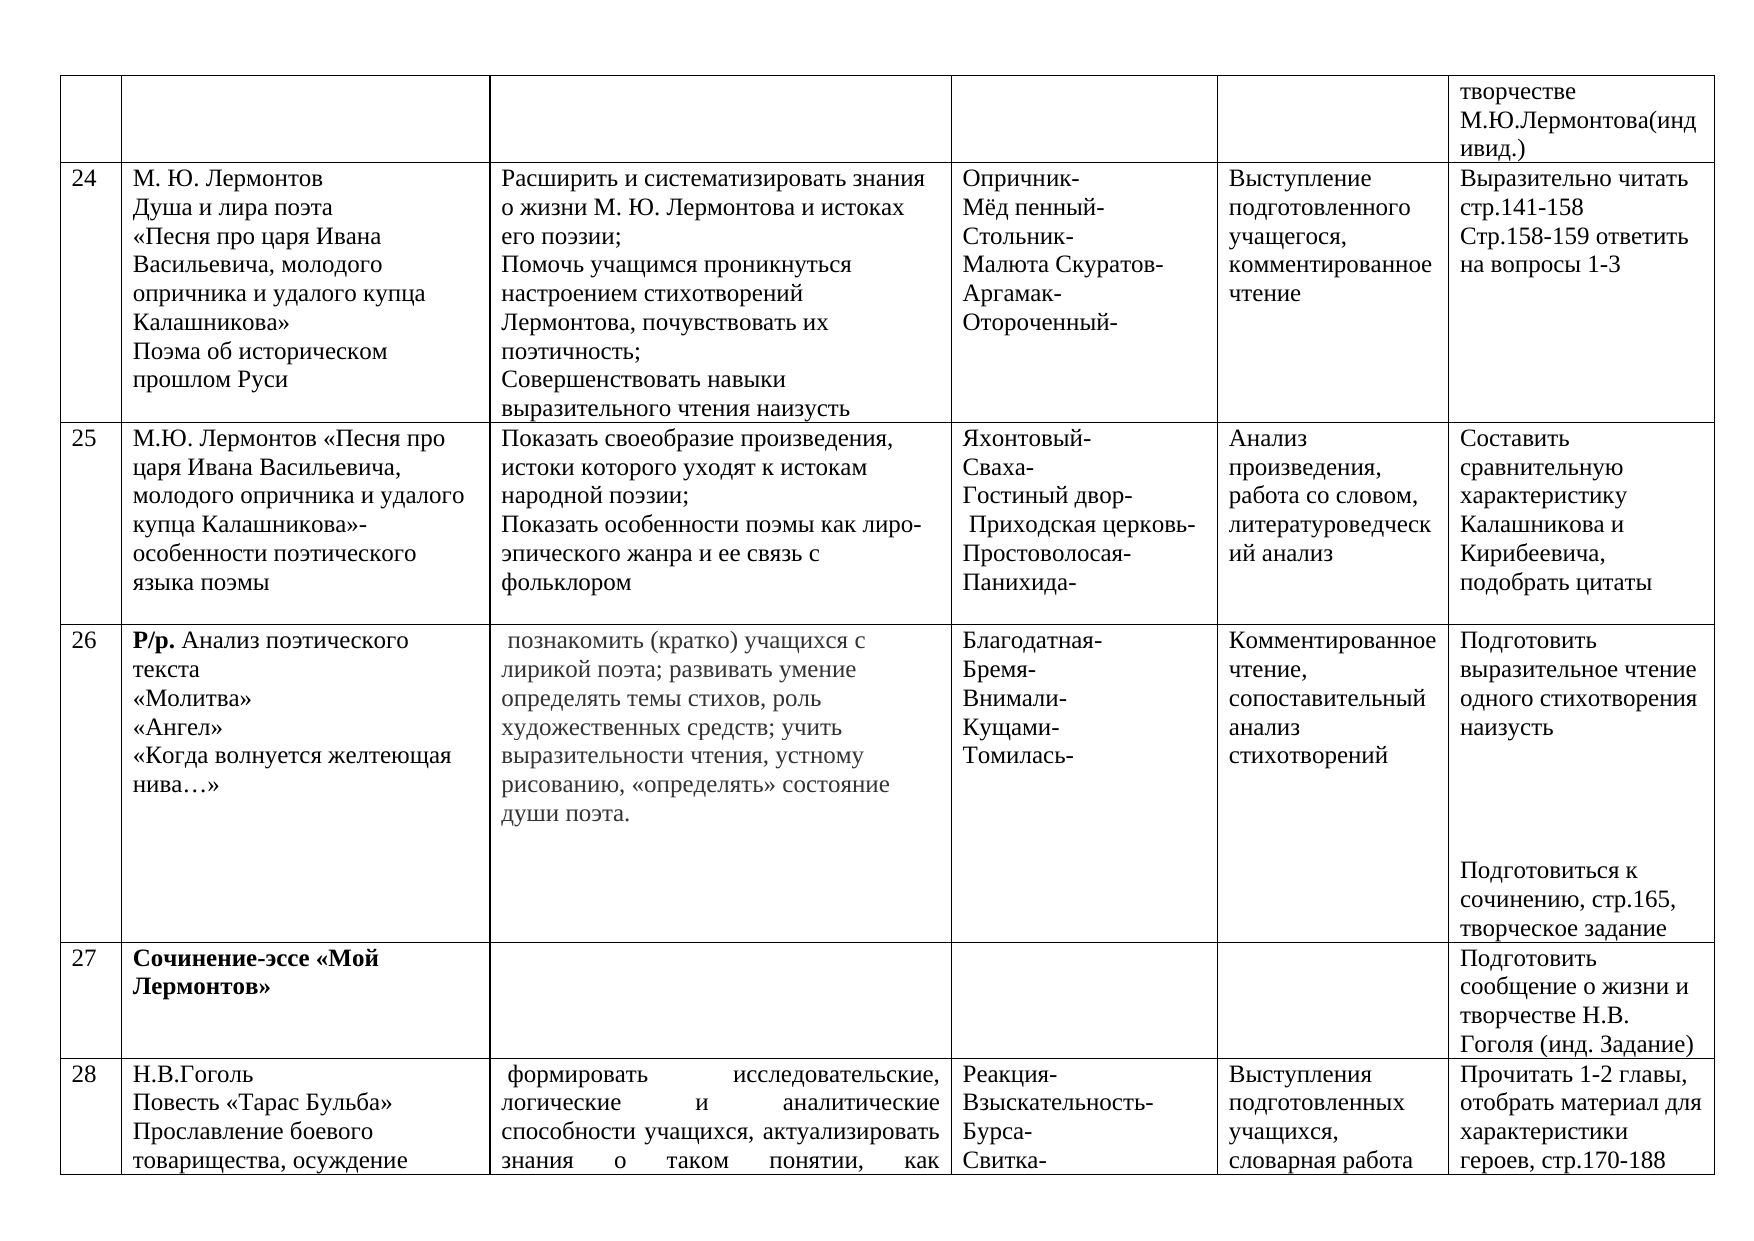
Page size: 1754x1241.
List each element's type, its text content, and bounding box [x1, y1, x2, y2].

table_cell Комментированное чтение, сопоставительный анализ стихотворений [1218, 625, 1448, 942]
table_cell Сочинение-эссе «Мой Лермонтов» [122, 943, 489, 1058]
table_cell Опричник- Мёд пенный- Стольник- Малюта Скуратов- Аргамак- Отороченный- [952, 163, 1217, 422]
table_cell Выразительно читать стр.141-158 Стр.158-159 ответить на вопросы 1-3 [1449, 163, 1714, 422]
table_cell [491, 76, 951, 162]
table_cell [1449, 1059, 1714, 1174]
table_cell познакомить (кратко) учащихся с лирикой поэта; развивать умение определять темы стихов, роль художественных средств; учить выразительности чтения, устному рисованию, «определять» состояние души поэта. [491, 625, 951, 942]
table_cell [491, 943, 951, 1058]
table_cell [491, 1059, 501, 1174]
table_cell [122, 76, 489, 162]
table_cell Подготовить выразительное чтение одного стихотворения наизусть Подготовиться к сочинению, стр.165, творческое задание [1449, 625, 1714, 942]
table_cell [952, 943, 1217, 1058]
table_cell [952, 76, 1217, 162]
table_cell Анализ произведения, работа со словом, литературоведческий анализ [1218, 423, 1448, 624]
table_cell [1218, 943, 1448, 1058]
table_cell Составить сравнительную характеристику Калашникова и Кирибеевича, подобрать цитаты [1449, 423, 1714, 624]
table_cell 25 [61, 423, 121, 624]
table_cell М. Ю. Лермонтов Душа и лира поэта «Песня про царя Ивана Васильевича, молодого опричника и удалого купца Калашникова» Поэма об историческом прошлом Руси [122, 163, 489, 422]
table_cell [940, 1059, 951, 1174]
table_cell Расширить и систематизировать знания о жизни М. Ю. Лермонтова и истоках его поэзии; Помочь учащимся проникнуться настроением стихотворений Лермонтова, почувствовать их поэтичность; Совершенствовать навыки выразительного чтения наизусть [491, 163, 951, 422]
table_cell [1218, 1059, 1448, 1174]
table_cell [1449, 76, 1714, 162]
table_cell Р/р. Анализ поэтического текста «Молитва» «Ангел» «Когда волнуется желтеющая нива…» [122, 625, 489, 942]
table_cell Яхонтовый- Сваха- Гостиный двор- Приходская церковь- Простоволосая- Панихида- [952, 423, 1217, 624]
table_cell 26 [61, 625, 121, 942]
table_cell 28 [61, 1059, 121, 1174]
table_cell [1218, 76, 1448, 162]
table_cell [952, 1059, 1217, 1174]
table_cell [122, 1059, 489, 1174]
table_cell Благодатная- Бремя- Внимали- Кущами- Томилась- [952, 625, 1217, 942]
table_cell Подготовить сообщение о жизни и творчестве Н.В. Гоголя (инд. Задание) [1449, 943, 1714, 1058]
table_cell 27 [61, 943, 121, 1058]
table_cell Показать своеобразие произведения, истоки которого уходят к истокам народной поэзии; Показать особенности поэмы как лиро-эпического жанра и ее связь с фольклором [491, 423, 951, 624]
table_cell 24 [61, 163, 121, 422]
table_cell 23 [61, 76, 121, 162]
table_cell М.Ю. Лермонтов «Песня про царя Ивана Васильевича, молодого опричника и удалого купца Калашникова»- особенности поэтического языка поэмы [122, 423, 489, 624]
table_cell Выступление подготовленного учащегося, комментированное чтение [1218, 163, 1448, 422]
